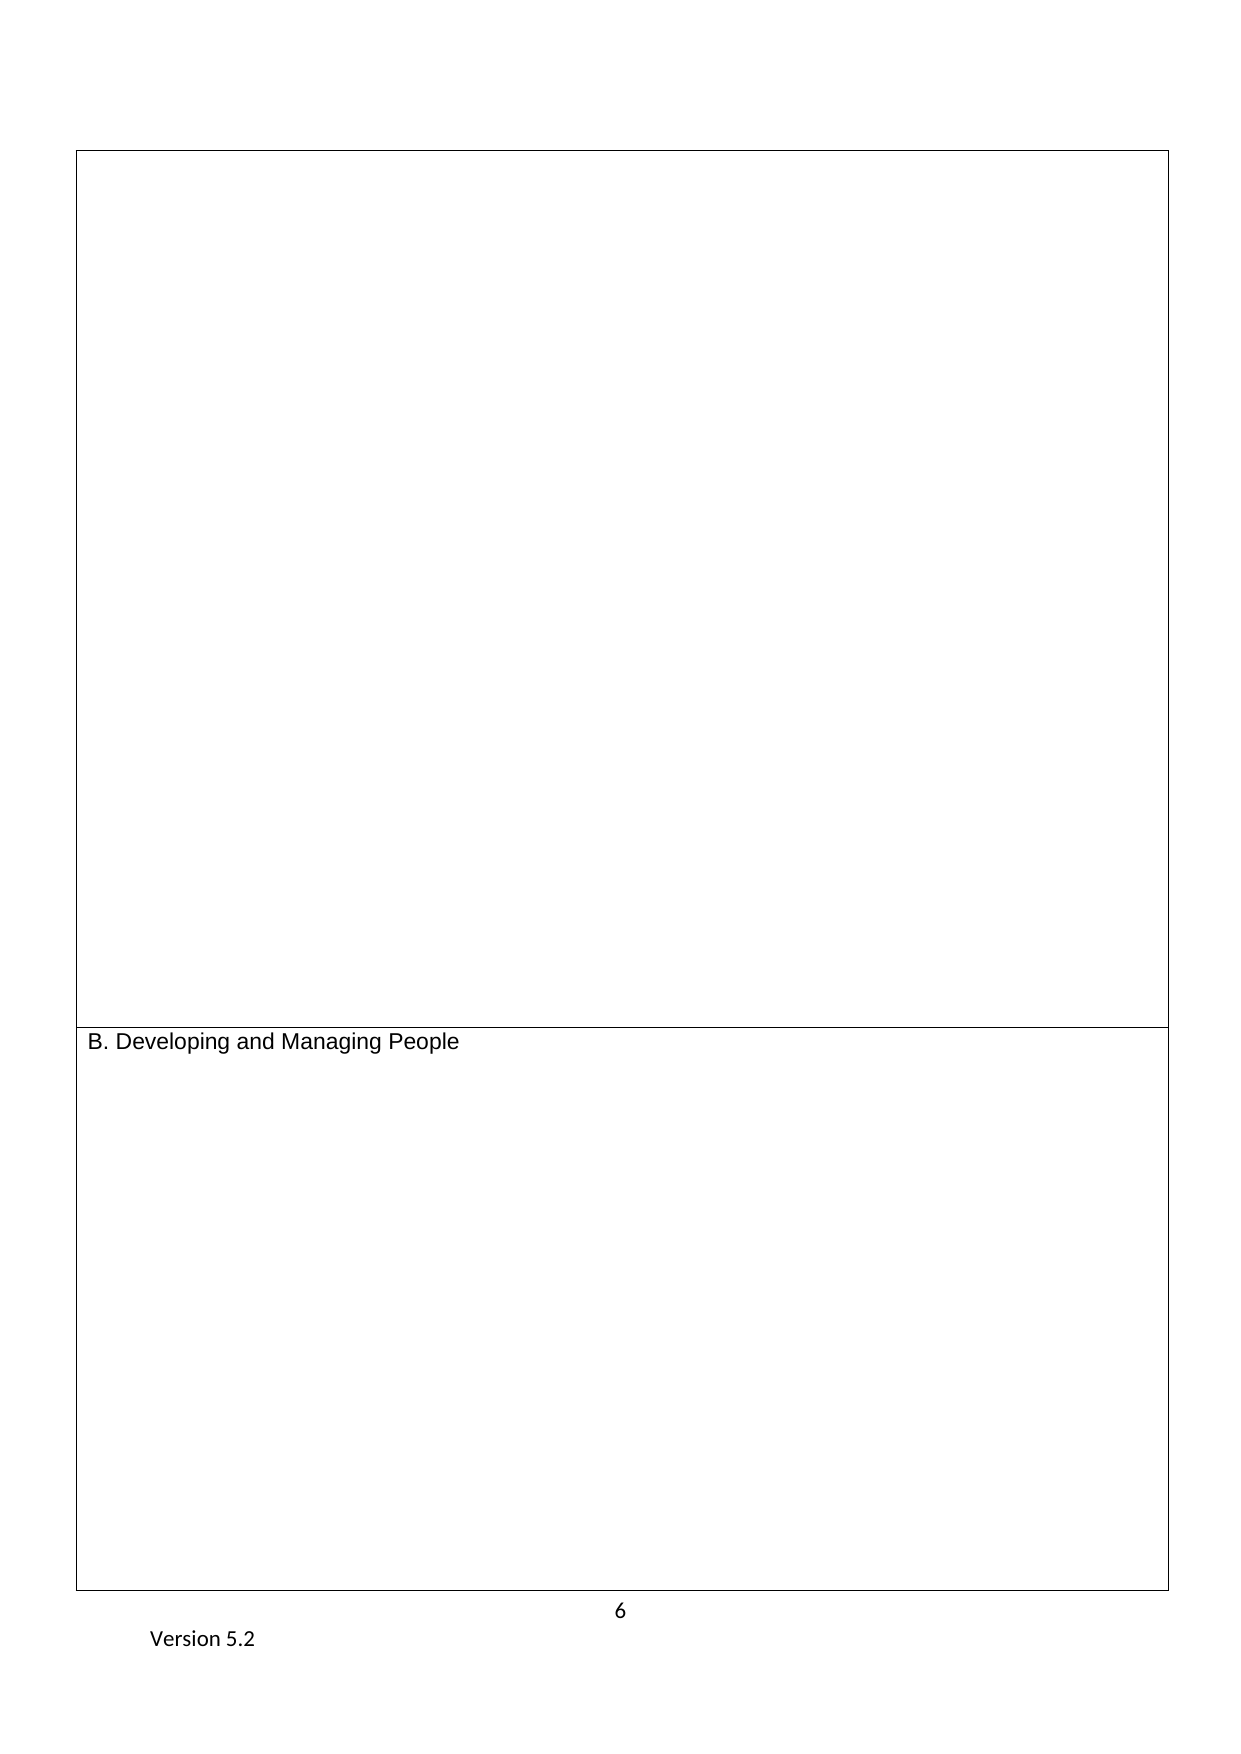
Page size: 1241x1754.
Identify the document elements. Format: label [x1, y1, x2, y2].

table_cell [77, 1028, 1168, 1589]
table_cell [77, 151, 1168, 1027]
